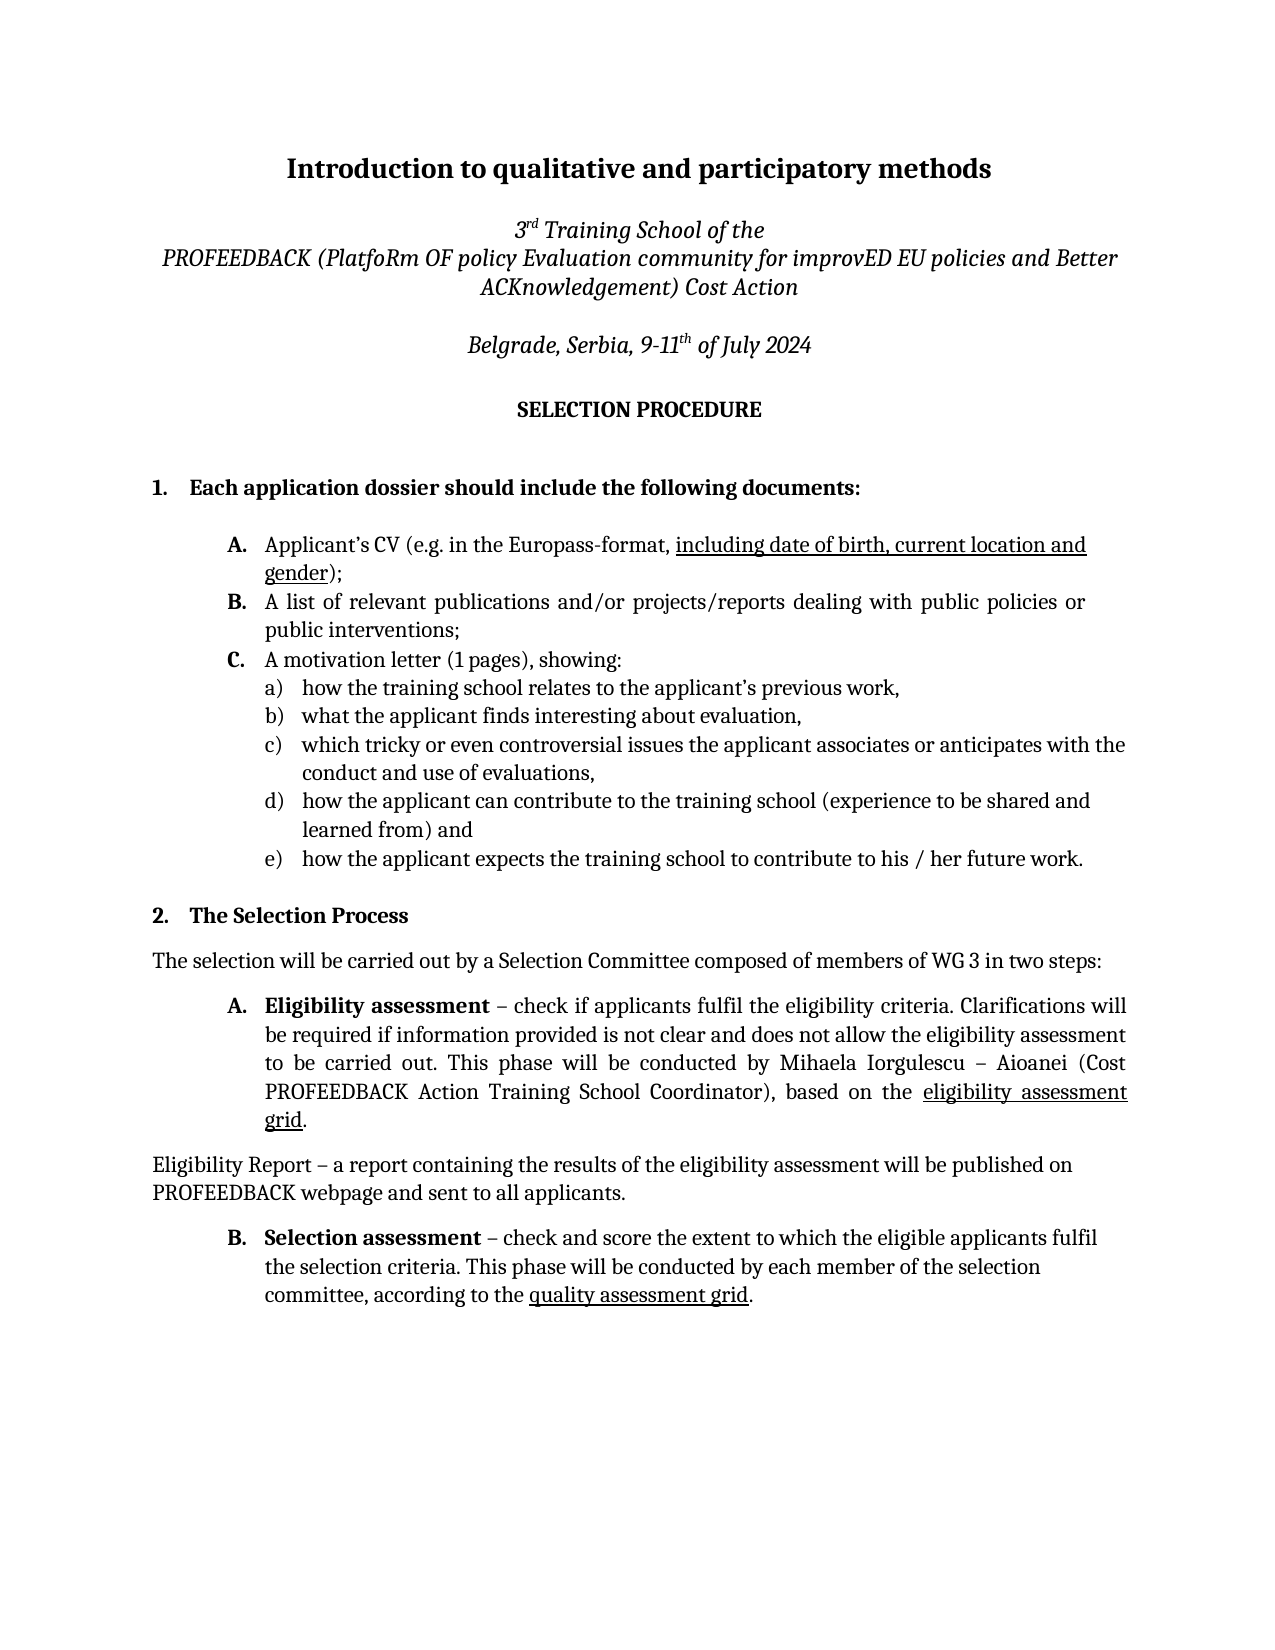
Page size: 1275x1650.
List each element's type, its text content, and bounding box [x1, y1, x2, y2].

list A motivation letter (1 pages), showing: [227, 646, 1139, 672]
text Eligibility Report – a report containing the results of the eligibility assessment will be published on PROFEEDBACK webpage and sent to all applicants. [152, 1152, 1139, 1206]
text PROFEEDBACK (PlatfoRm OF policy Evaluation community for improvED EU policies and Better ACKnowledgement) Cost Action [149, 244, 1130, 302]
subtitle The Selection Process [152, 903, 1139, 929]
subtitle SELECTION PROCEDURE [149, 397, 1130, 423]
text Belgrade, Serbia, 9-11th of July 2024 [149, 331, 1130, 359]
text 3rd Training School of the [149, 215, 1130, 244]
list A list of relevant publications and/or projects/reports dealing with public policies or public interventions; [227, 589, 1127, 643]
list Each application dossier should include the following documents: [152, 475, 1139, 501]
text The selection will be carried out by a Selection Committee composed of members of WG 3 in two steps: [152, 948, 1139, 974]
list how the training school relates to the applicant’s previous work, [264, 674, 1139, 701]
list Eligibility assessment – check if applicants fulfil the eligibility criteria. Clarifications will be required if information provided is not clear and does not allow the eligibility assessment to be carried out. This phase will be conducted by Mihaela Iorgulescu – Aioanei (Cost PROFEEDBACK Action Training School Coordinator), based on the eligibility assessment grid. [227, 993, 1127, 1133]
list Applicant’s CV (e.g. in the Europass-format, including date of birth, current location and gender); [227, 532, 1127, 587]
list which tricky or even controversial issues the applicant associates or anticipates with the conduct and use of evaluations, [264, 731, 1127, 786]
list Selection assessment – check and score the extent to which the eligible applicants fulfil the selection criteria. This phase will be conducted by each member of the selection committee, according to the quality assessment grid. [227, 1225, 1127, 1308]
list how the applicant can contribute to the training school (experience to be shared and learned from) and [264, 788, 1127, 843]
list what the applicant finds interesting about evaluation, [264, 703, 1139, 729]
title Introduction to qualitative and participatory methods [149, 152, 1130, 186]
list how the applicant expects the training school to contribute to his / her future work. [264, 845, 1139, 872]
